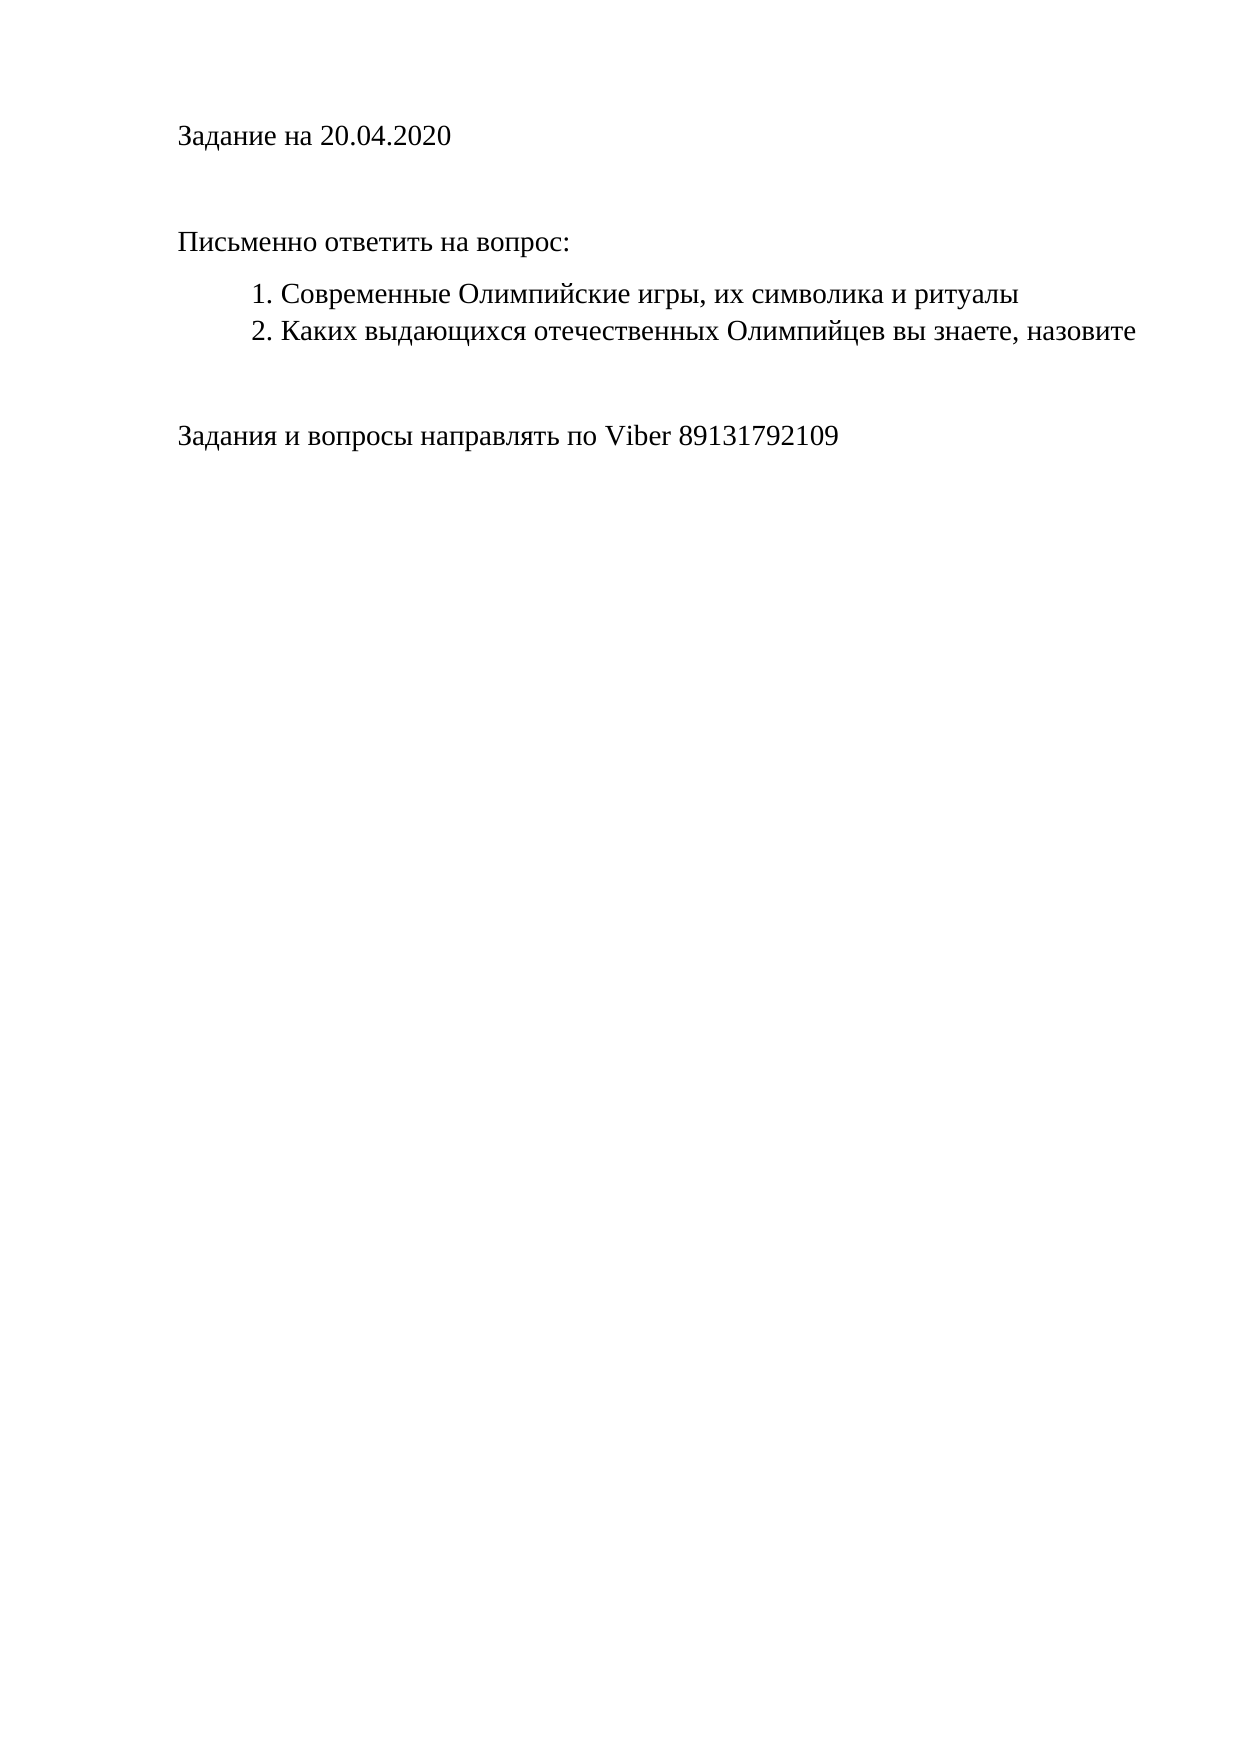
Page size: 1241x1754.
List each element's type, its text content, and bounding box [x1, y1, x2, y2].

list Каких выдающихся отечественных Олимпийцев вы знаете, назовите [177, 313, 1152, 346]
text Задания и вопросы направлять по Viber 89131792109 [177, 418, 1152, 452]
list Современные Олимпийские игры, их символика и ритуалы [177, 277, 1152, 310]
text Задание на 20.04.2020 [177, 118, 1152, 152]
text Письменно ответить на вопрос: [177, 224, 1152, 257]
